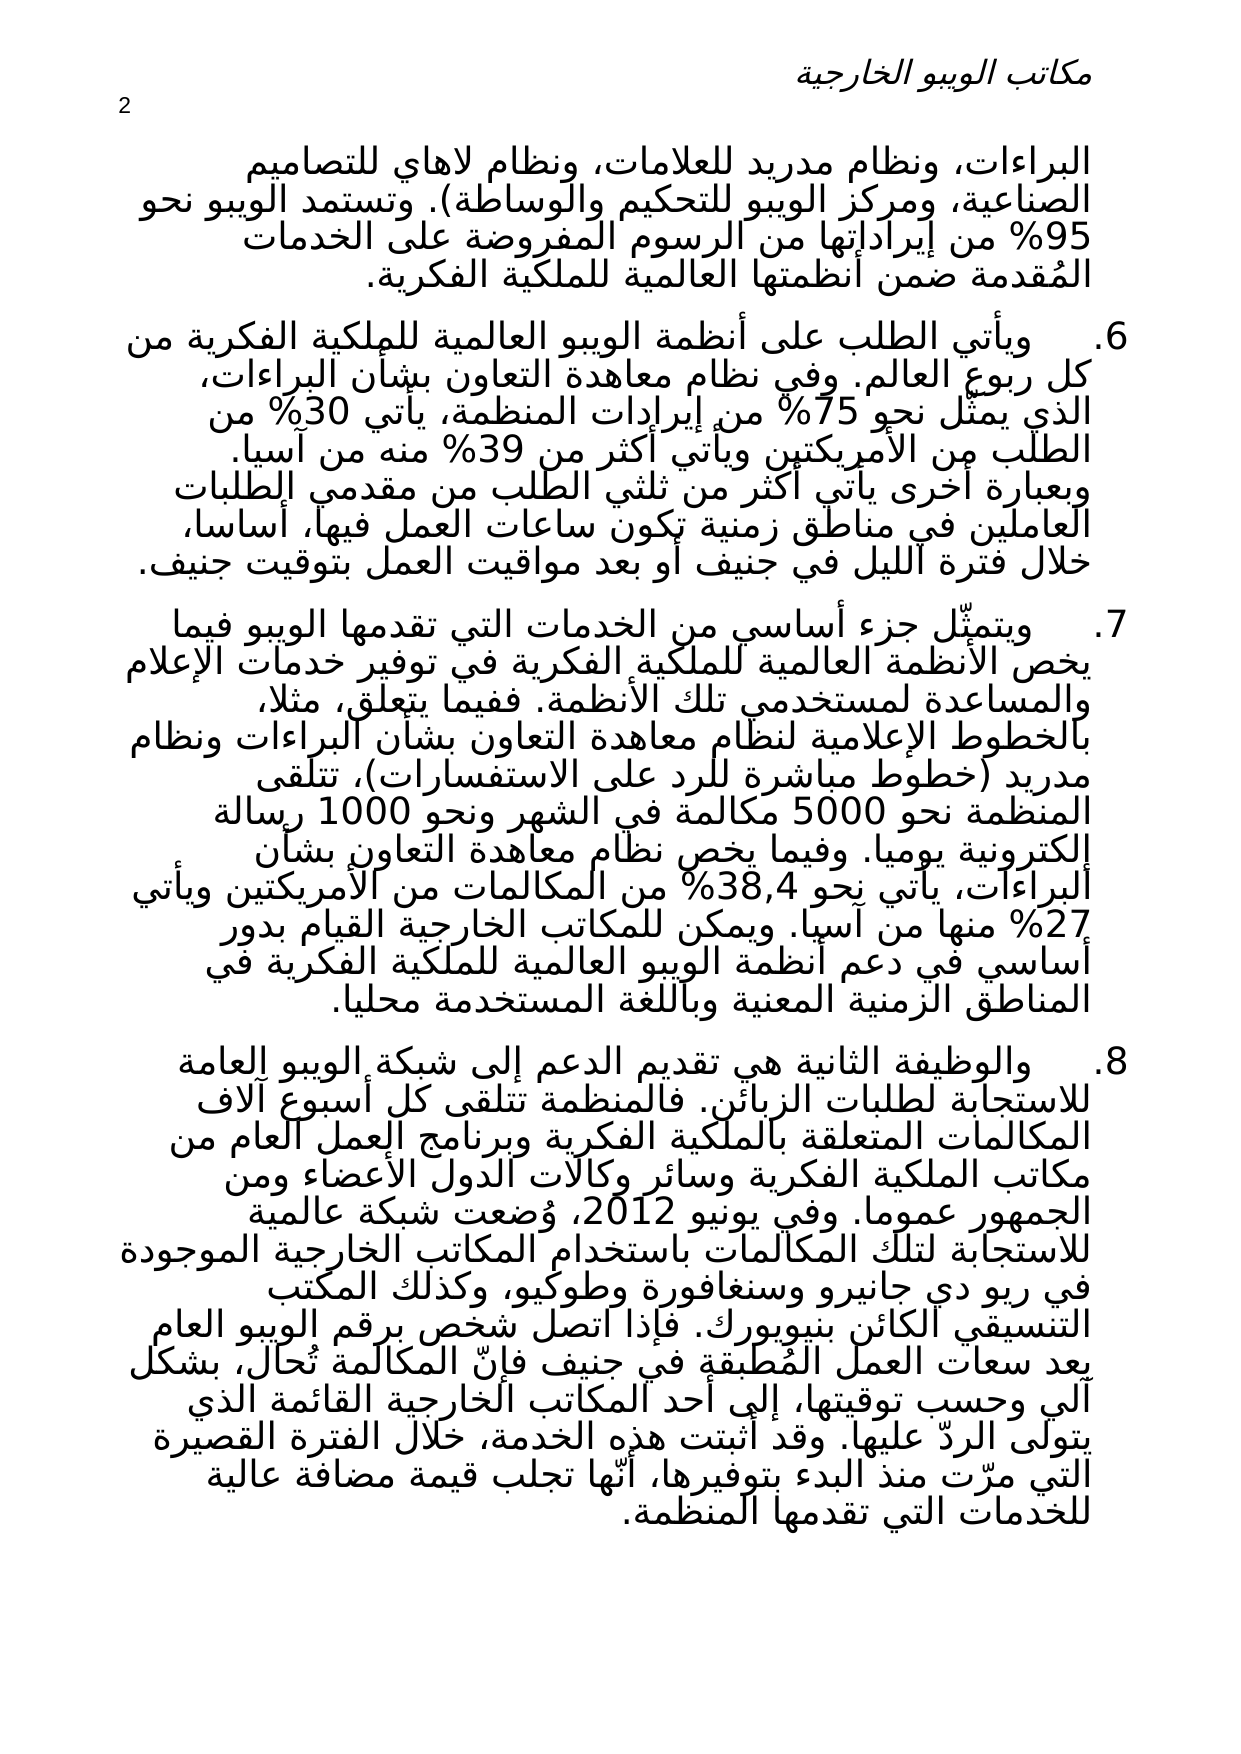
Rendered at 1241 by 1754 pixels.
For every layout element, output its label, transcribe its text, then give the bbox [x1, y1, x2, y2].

text ويتمثّل جزء أساسي من الخدمات التي تقدمها الويبو فيما يخص الأنظمة العالمية للملكية الفكرية في توفير خدمات الإعلام والمساعدة لمستخدمي تلك الأنظمة. ففيما يتعلق، مثلا، بالخطوط الإعلامية لنظام معاهدة التعاون بشأن البراءات ونظام مدريد (خطوط مباشرة للرد على الاستفسارات)، تتلقى المنظمة نحو 5000 مكالمة في الشهر ونحو 1000 رسالة إلكترونية يوميا. وفيما يخص نظام معاهدة التعاون بشأن البراءات، يأتي نحو 38,4% من المكالمات من الأمريكتين ويأتي 27% منها من آسيا. ويمكن للمكاتب الخارجية القيام بدور أساسي في دعم أنظمة الويبو العالمية للملكية الفكرية في المناطق الزمنية المعنية وباللغة المستخدمة محليا. [118, 607, 1092, 1020]
text والوظيفة الثانية هي تقديم الدعم إلى شبكة الويبو العامة للاستجابة لطلبات الزبائن. فالمنظمة تتلقى كل أسبوع آلاف المكالمات المتعلقة بالملكية الفكرية وبرنامج العمل العام من مكاتب الملكية الفكرية وسائر وكالات الدول الأعضاء ومن الجمهور عموما. وفي يونيو 2012، وُضعت شبكة عالمية للاستجابة لتلك المكالمات باستخدام المكاتب الخارجية الموجودة في ريو دي جانيرو وسنغافورة وطوكيو، وكذلك المكتب التنسيقي الكائن بنيويورك. فإذا اتصل شخص برقم الويبو العام بعد سعات العمل المُطبقة في جنيف فإنّ المكالمة تُحال، بشكل آلي وحسب توقيتها، إلى أحد المكاتب الخارجية القائمة الذي يتولى الردّ عليها. وقد أثبتت هذه الخدمة، خلال الفترة القصيرة التي مرّت منذ البدء بتوفيرها، أنّها تجلب قيمة مضافة عالية للخدمات التي تقدمها المنظمة. [118, 1045, 1092, 1532]
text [118, 145, 1092, 295]
text ويأتي الطلب على أنظمة الويبو العالمية للملكية الفكرية من كل ربوع العالم. وفي نظام معاهدة التعاون بشأن البراءات، الذي يمثّل نحو 75% من إيرادات المنظمة، يأتي 30% من الطلب من الأمريكتين ويأتي أكثر من 39% منه من آسيا. وبعبارة أخرى يأتي أكثر من ثلثي الطلب من مقدمي الطلبات العاملين في مناطق زمنية تكون ساعات العمل فيها، أساسا، خلال فترة الليل في جنيف أو بعد مواقيت العمل بتوقيت جنيف. [118, 320, 1092, 582]
